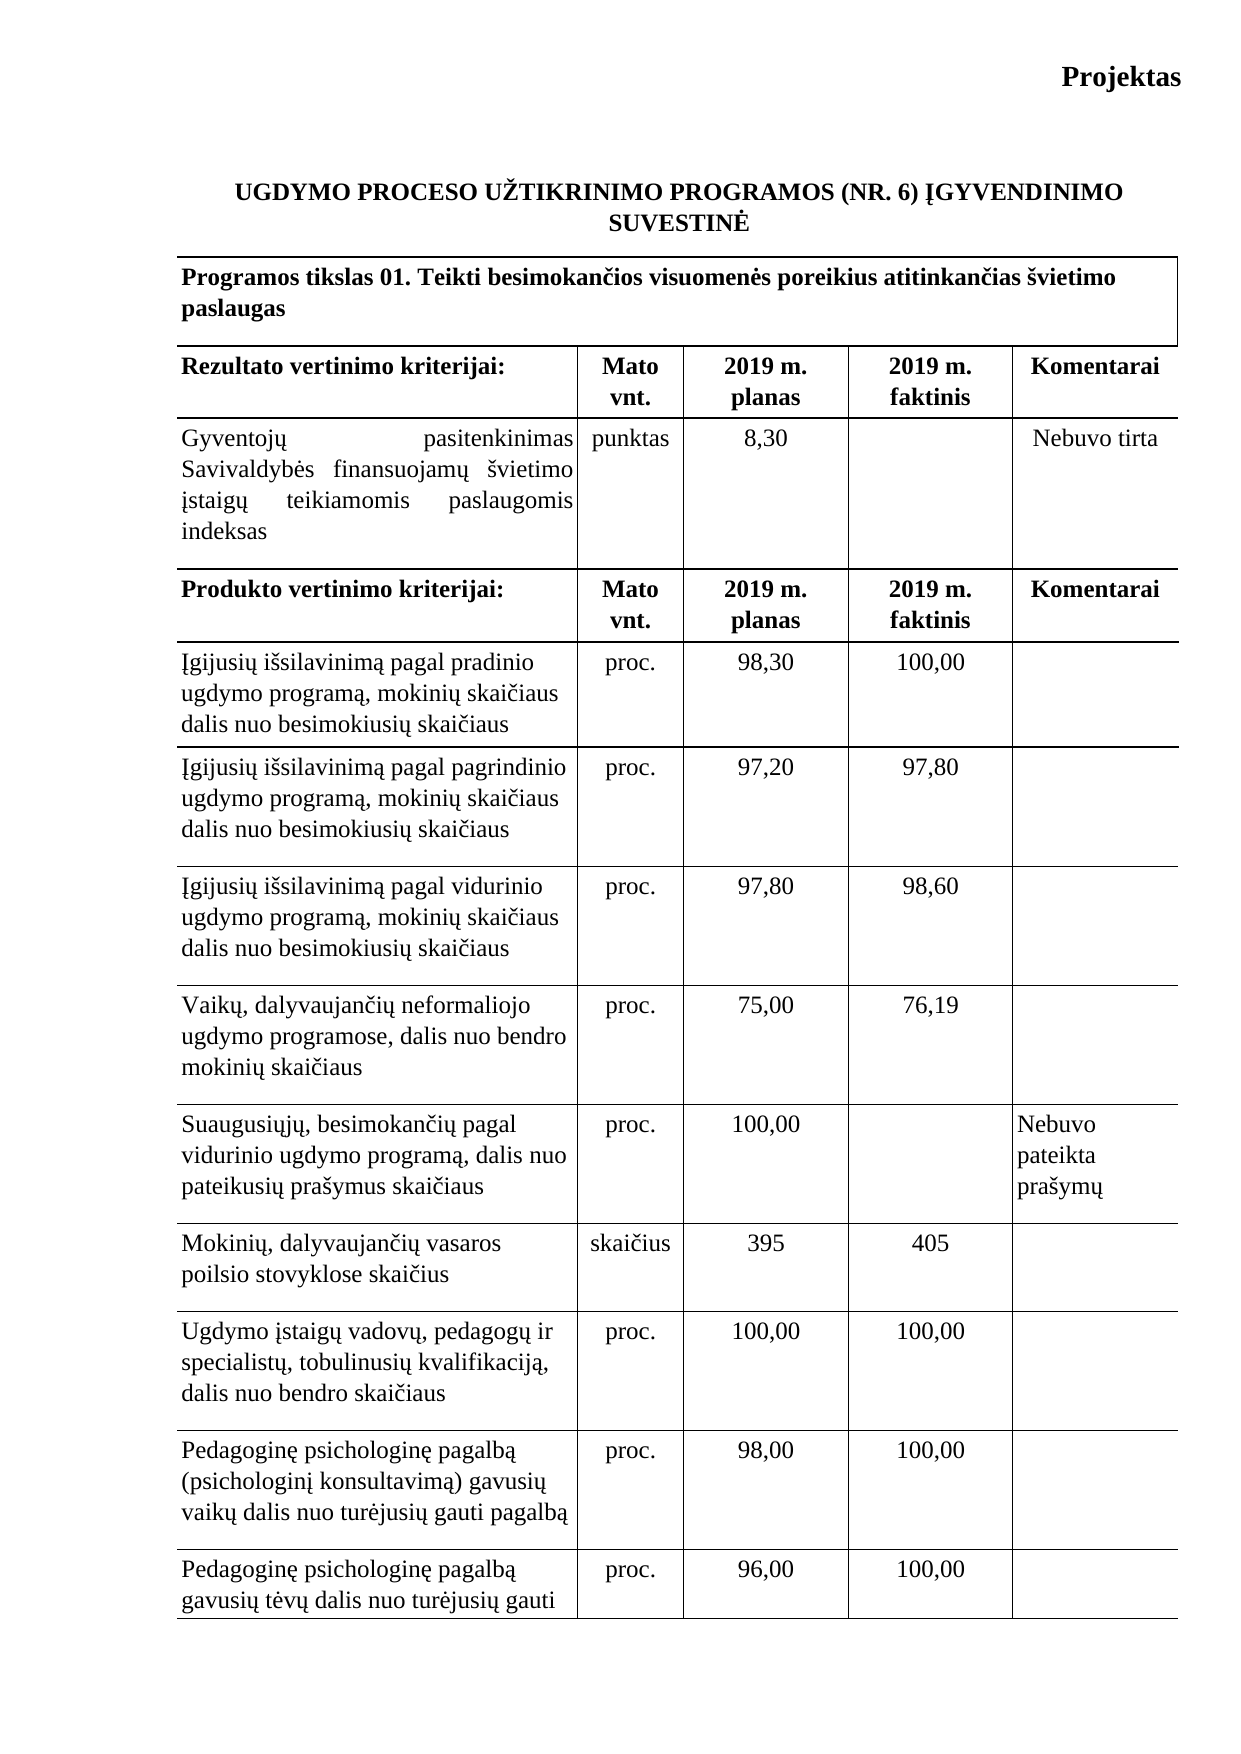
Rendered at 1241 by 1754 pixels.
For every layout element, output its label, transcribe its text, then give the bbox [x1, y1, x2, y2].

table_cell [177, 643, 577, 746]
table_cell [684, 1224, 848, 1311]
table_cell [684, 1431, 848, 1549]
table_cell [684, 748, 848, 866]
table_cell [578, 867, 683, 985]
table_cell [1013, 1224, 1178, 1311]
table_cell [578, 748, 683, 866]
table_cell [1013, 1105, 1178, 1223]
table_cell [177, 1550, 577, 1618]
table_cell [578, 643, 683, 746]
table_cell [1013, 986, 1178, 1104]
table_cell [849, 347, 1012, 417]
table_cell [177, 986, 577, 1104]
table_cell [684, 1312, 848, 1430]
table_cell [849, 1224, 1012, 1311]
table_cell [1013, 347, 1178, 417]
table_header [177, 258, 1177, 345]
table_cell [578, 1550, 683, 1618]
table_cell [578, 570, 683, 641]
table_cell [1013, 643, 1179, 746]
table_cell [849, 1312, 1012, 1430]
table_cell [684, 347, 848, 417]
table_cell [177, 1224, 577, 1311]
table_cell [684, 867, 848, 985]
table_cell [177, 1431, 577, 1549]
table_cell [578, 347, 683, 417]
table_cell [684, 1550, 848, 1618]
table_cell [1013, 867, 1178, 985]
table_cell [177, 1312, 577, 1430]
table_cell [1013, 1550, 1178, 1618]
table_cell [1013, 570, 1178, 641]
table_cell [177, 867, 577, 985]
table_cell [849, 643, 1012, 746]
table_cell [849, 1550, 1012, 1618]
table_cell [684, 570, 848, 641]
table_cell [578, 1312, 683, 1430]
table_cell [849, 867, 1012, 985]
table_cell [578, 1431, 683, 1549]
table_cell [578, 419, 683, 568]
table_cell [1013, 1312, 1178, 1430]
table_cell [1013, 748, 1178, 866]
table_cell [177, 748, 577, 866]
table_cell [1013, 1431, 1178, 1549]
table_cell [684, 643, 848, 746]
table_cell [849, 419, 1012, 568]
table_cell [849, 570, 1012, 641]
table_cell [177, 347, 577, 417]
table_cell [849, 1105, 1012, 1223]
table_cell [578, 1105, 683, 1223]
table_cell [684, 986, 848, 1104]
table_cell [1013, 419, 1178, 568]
text UGDYMO PROCESO UŽTIKRINIMO PROGRAMOS (NR. 6) ĮGYVENDINIMO SUVESTINĖ [177, 177, 1181, 237]
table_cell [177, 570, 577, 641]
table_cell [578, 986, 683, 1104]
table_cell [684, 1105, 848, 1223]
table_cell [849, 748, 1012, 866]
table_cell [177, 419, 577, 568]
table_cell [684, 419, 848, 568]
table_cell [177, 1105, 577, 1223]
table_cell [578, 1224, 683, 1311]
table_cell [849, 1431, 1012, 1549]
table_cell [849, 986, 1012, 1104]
